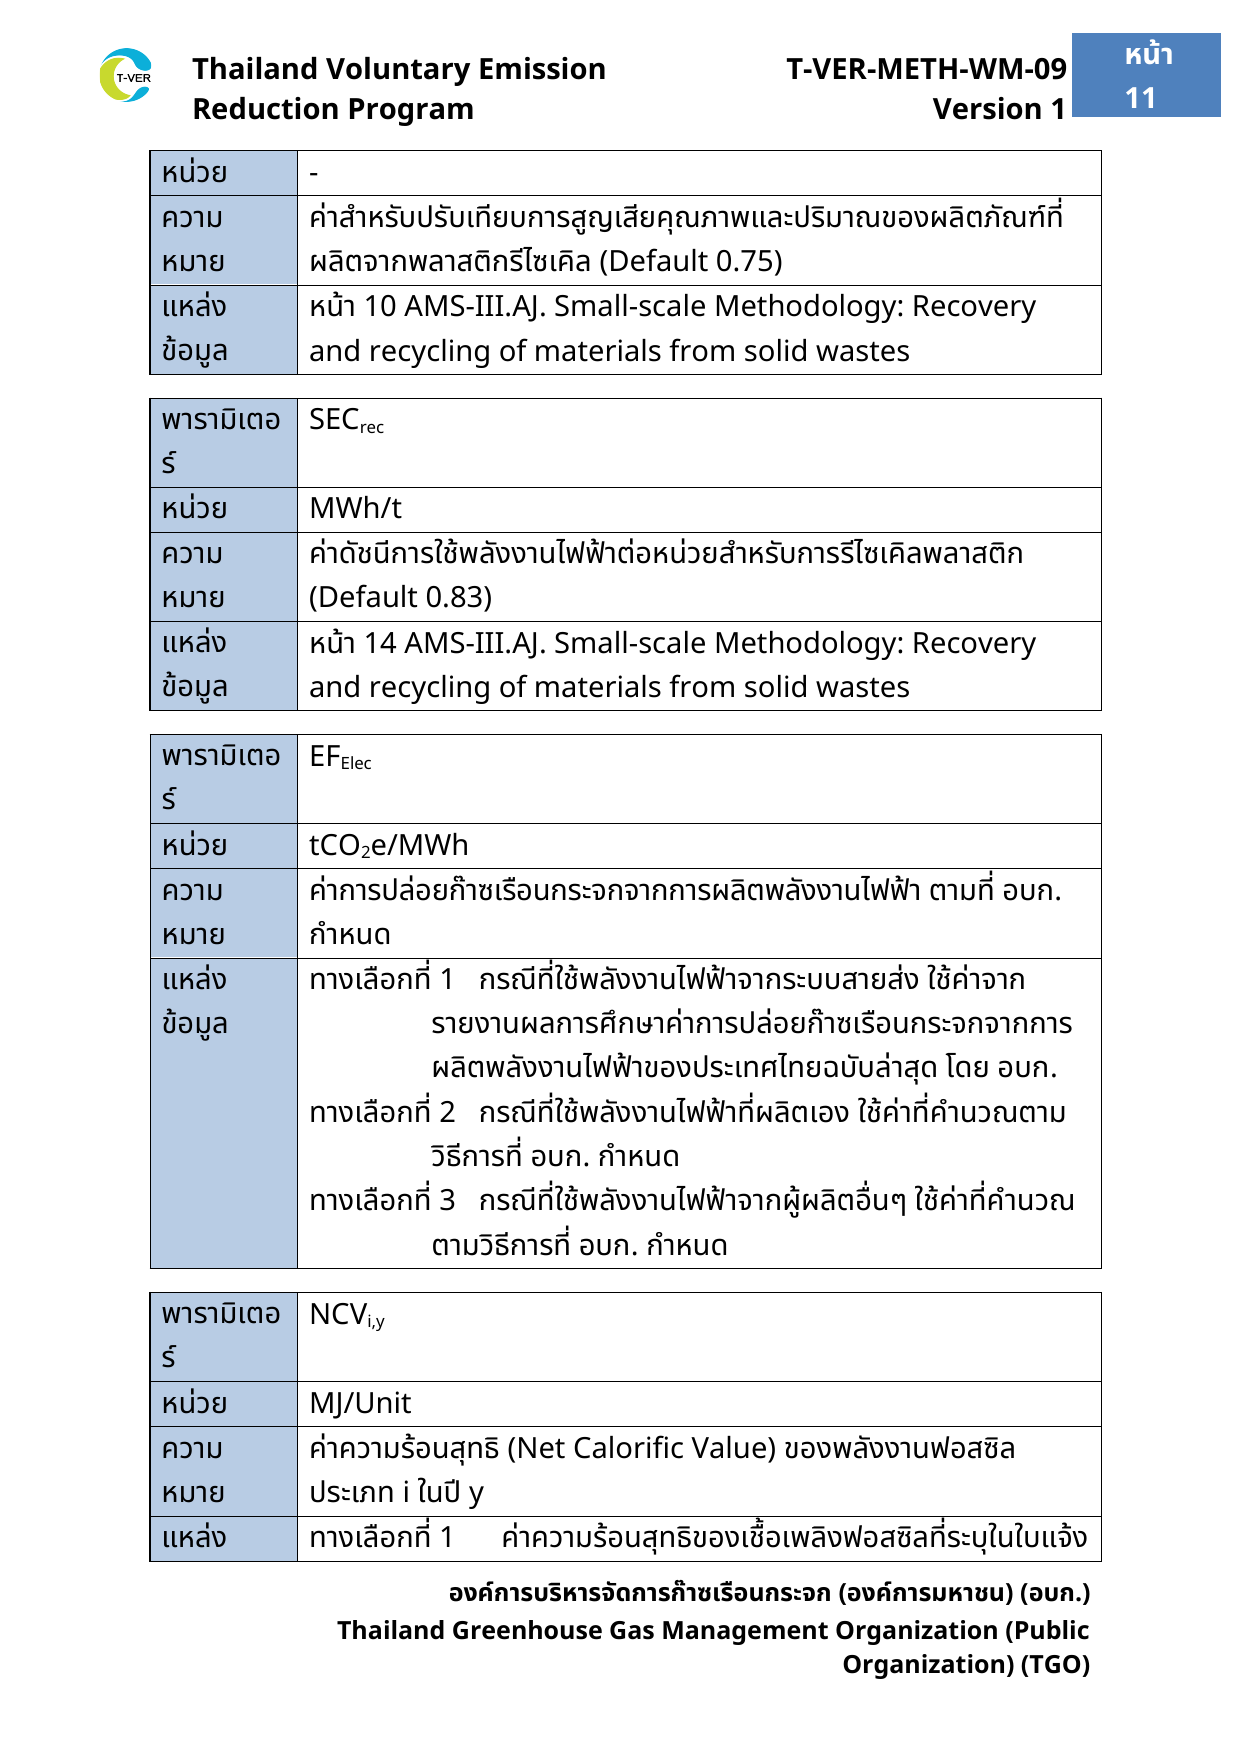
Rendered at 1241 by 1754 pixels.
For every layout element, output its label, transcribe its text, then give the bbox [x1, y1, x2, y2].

picture [99, 48, 152, 102]
table_cell แหล่งข้อมูล [151, 286, 297, 374]
table_header พารามิเตอร์ [151, 735, 297, 823]
table_header พารามิเตอร์ [151, 1293, 297, 1381]
table_cell แหล่งข้อมูล [151, 1517, 297, 1561]
table_cell หน่วย [151, 824, 297, 868]
table_cell MWh/t [298, 488, 1101, 532]
table_cell ความหมาย [151, 1427, 297, 1516]
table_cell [298, 1517, 1101, 1561]
table_cell หน่วย [151, 488, 297, 532]
table_cell หน้า 14 AMS-III.AJ. Small-scale Methodology: Recovery and recycling of materials from solid wastes [298, 622, 1101, 710]
table_cell หน้า 10 AMS-III.AJ. Small-scale Methodology: Recovery and recycling of materials from solid wastes [298, 286, 1101, 374]
table_cell tCO2e/MWh [298, 824, 1101, 868]
table_header EFElec [298, 735, 1101, 823]
table_cell ทางเลือกที่ 1 กรณีที่ใช้พลังงานไฟฟ้าจากระบบสายส่ง ใช้ค่าจากรายงานผลการศึกษาค่าการปล่อยก๊าซเรือนกระจกจากการผลิตพลังงานไฟฟ้าของประเทศไทยฉบับล่าสุด โดย อบก. ทางเลือกที่ 2 กรณีที่ใช้พลังงานไฟฟ้าที่ผลิตเอง ใช้ค่าที่คำนวณตามวิธีการที่ อบก. กำหนด ทางเลือกที่ 3 กรณีที่ใช้พลังงานไฟฟ้าจากผู้ผลิตอื่นๆ ใช้ค่าที่คำนวณตามวิธีการที่ อบก. กำหนด [298, 959, 1101, 1268]
table_cell ค่าการปล่อยก๊าซเรือนกระจกจากการผลิตพลังงานไฟฟ้า ตามที่ อบก. กำหนด [298, 869, 1101, 957]
table_cell MJ/Unit [298, 1382, 1101, 1426]
table_cell - [298, 151, 1101, 195]
table_cell แหล่งข้อมูล [151, 622, 297, 710]
table_cell ความหมาย [151, 869, 297, 957]
picture [135, 48, 152, 62]
table_header SECrec [298, 399, 1101, 487]
table_header พารามิเตอร์ [151, 399, 297, 487]
table_header NCVi,y [298, 1293, 1101, 1381]
table_cell ค่าดัชนีการใช้พลังงานไฟฟ้าต่อหน่วยสำหรับการรีไซเคิลพลาสติก (Default 0.83) [298, 533, 1101, 621]
table_cell ค่าความร้อนสุทธิ (Net Calorific Value) ของพลังงานฟอสซิลประเภท i ในปี y [298, 1427, 1101, 1516]
table_cell ความหมาย [151, 196, 297, 284]
table_cell แหล่งข้อมูล [151, 959, 297, 1268]
table_cell หน่วย [151, 151, 297, 195]
table_cell หน่วย [151, 1382, 297, 1426]
table_cell ความหมาย [151, 533, 297, 621]
table_cell ค่าสำหรับปรับเทียบการสูญเสียคุณภาพและปริมาณของผลิตภัณฑ์ที่ผลิตจากพลาสติกรีไซเคิล (Default 0.75) [298, 196, 1101, 284]
